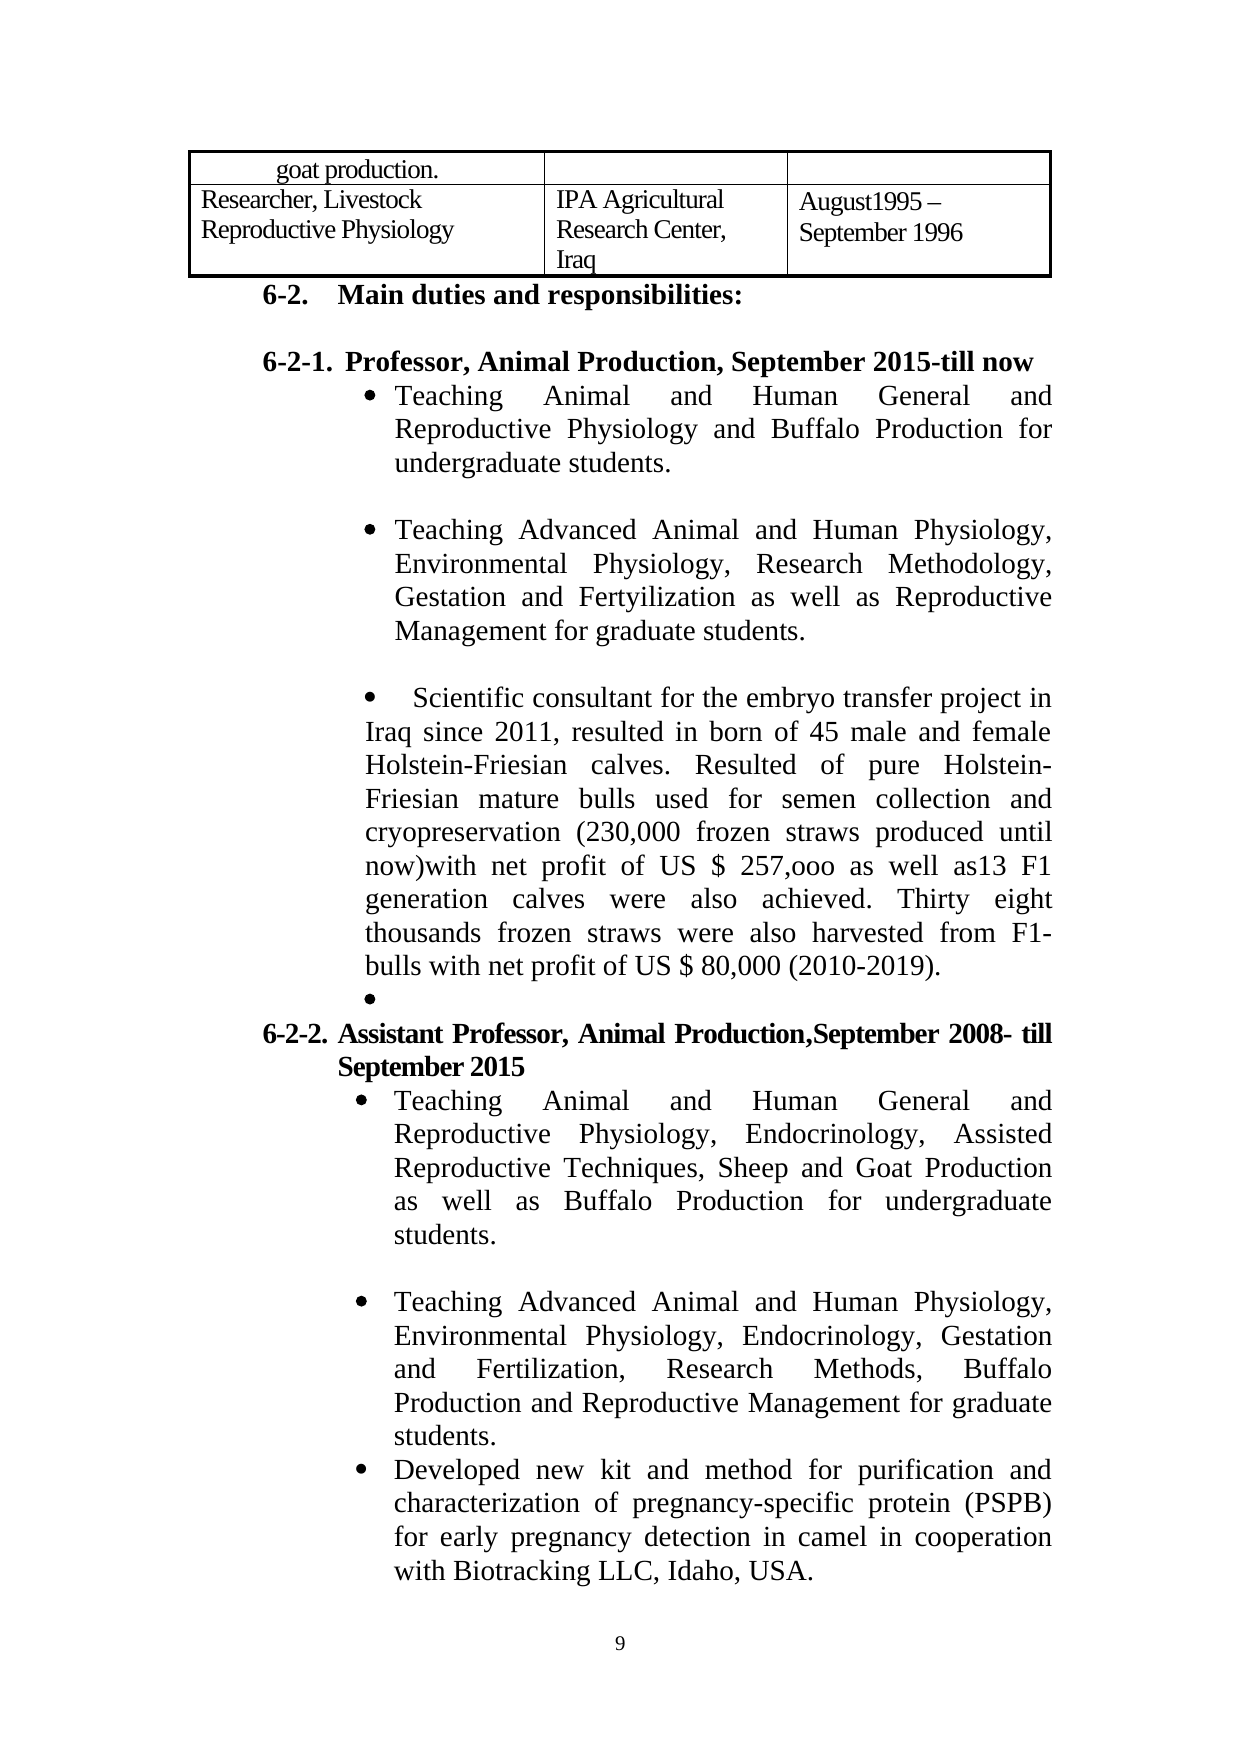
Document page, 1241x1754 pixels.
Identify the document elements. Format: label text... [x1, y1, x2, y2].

list Teaching Animal and Human General and Reproductive Physiology and Buffalo Production for undergraduate students. [365, 378, 1053, 479]
table_cell IPA Agricultural Research Center, Iraq [545, 185, 787, 274]
list Teaching Advanced Animal and Human Physiology, Environmental Physiology, Endocrinology, Gestation and Fertilization, Research Methods, Buffalo Production and Reproductive Management for graduate students. [356, 1284, 1053, 1452]
list Assistant Professor, Animal Production,September 2008- till September 2015 [262, 1016, 1053, 1083]
list Main duties and responsibilities: [262, 277, 1053, 311]
table_cell Researcher, Livestock Reproductive Physiology [191, 185, 544, 274]
list Scientific consultant for the embryo transfer project in Iraq since 2011, resulted in born of 45 male and female Holstein-Friesian calves. Resulted of pure Holstein-Friesian mature bulls used for semen collection and cryopreservation (230,000 frozen straws produced until now)with net profit of US $ 257,ooo as well as13 F1 generation calves were also achieved. Thirty eight thousands frozen straws were also harvested from F1- bulls with net profit of US $ 80,000 (2010-2019). [365, 680, 1053, 982]
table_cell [545, 153, 787, 184]
list Teaching Advanced Animal and Human Physiology, Environmental Physiology, Research Methodology, Gestation and Fertyilization as well as Reproductive Management for graduate students. [365, 512, 1053, 647]
list Developed new kit and method for purification and characterization of pregnancy-specific protein (PSPB) for early pregnancy detection in camel in cooperation with Biotracking LLC, Idaho, USA. [356, 1452, 1053, 1586]
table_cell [788, 153, 1049, 184]
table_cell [191, 153, 544, 184]
list Professor, Animal Production, September 2015-till now [262, 344, 1053, 378]
table_cell August1995 – September 1996 [788, 185, 1049, 274]
list Teaching Animal and Human General and Reproductive Physiology, Endocrinology, Assisted Reproductive Techniques, Sheep and Goat Production as well as Buffalo Production for undergraduate students. [356, 1083, 1053, 1251]
